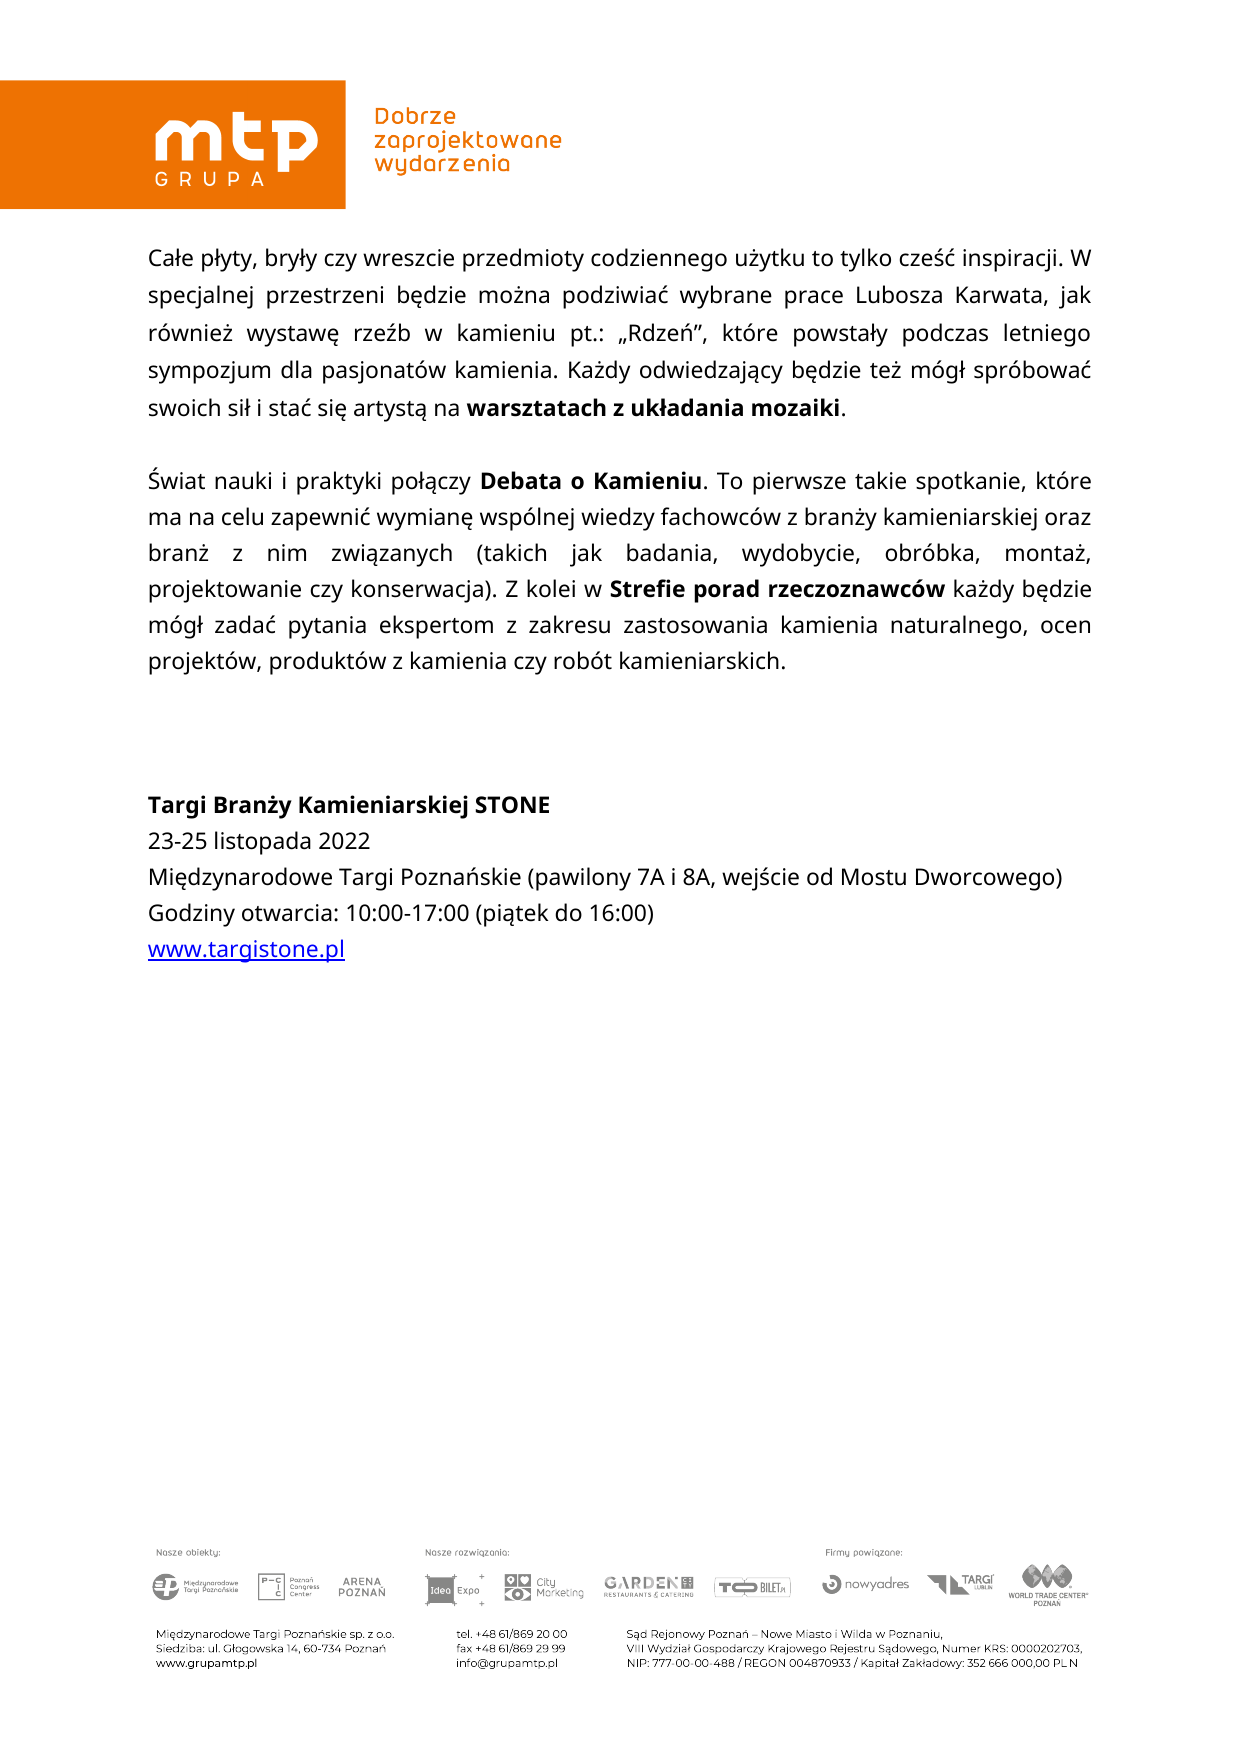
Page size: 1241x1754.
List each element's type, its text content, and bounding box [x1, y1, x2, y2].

picture [0, 0, 1238, 1751]
text www.targistone.pl [148, 932, 1093, 964]
text Świat nauki i praktyki połączy Debata o Kamieniu. To pierwsze takie spotkanie, które ma na celu zapewnić wymianę wspólnej wiedzy fachowców z branży kamieniarskiej oraz branż z nim związanych (takich jak badania, wydobycie, obróbka, montaż, projektowanie czy konserwacja). Z kolei w Strefie porad rzeczoznawców każdy będzie mógł zadać pytania ekspertom z zakresu zastosowania kamienia naturalnego, ocen projektów, produktów z kamienia czy robót kamieniarskich. [148, 465, 1093, 676]
text 23-25 listopada 2022 [148, 825, 1093, 856]
text Międzynarodowe Targi Poznańskie (pawilony 7A i 8A, wejście od Mostu Dworcowego) [148, 861, 1093, 892]
text Godziny otwarcia: 10:00-17:00 (piątek do 16:00) [148, 897, 1093, 928]
text Całe płyty, bryły czy wreszcie przedmioty codziennego użytku to tylko cześć inspiracji. W specjalnej przestrzeni będzie można podziwiać wybrane prace Lubosza Karwata, jak również wystawę rzeźb w kamieniu pt.: „Rdzeń”, które powstały podczas letniego sympozjum dla pasjonatów kamienia. Każdy odwiedzający będzie też mógł spróbować swoich sił i stać się artystą na warsztatach z układania mozaiki. [148, 242, 1093, 423]
text Targi Branży Kamieniarskiej STONE [148, 789, 1093, 820]
